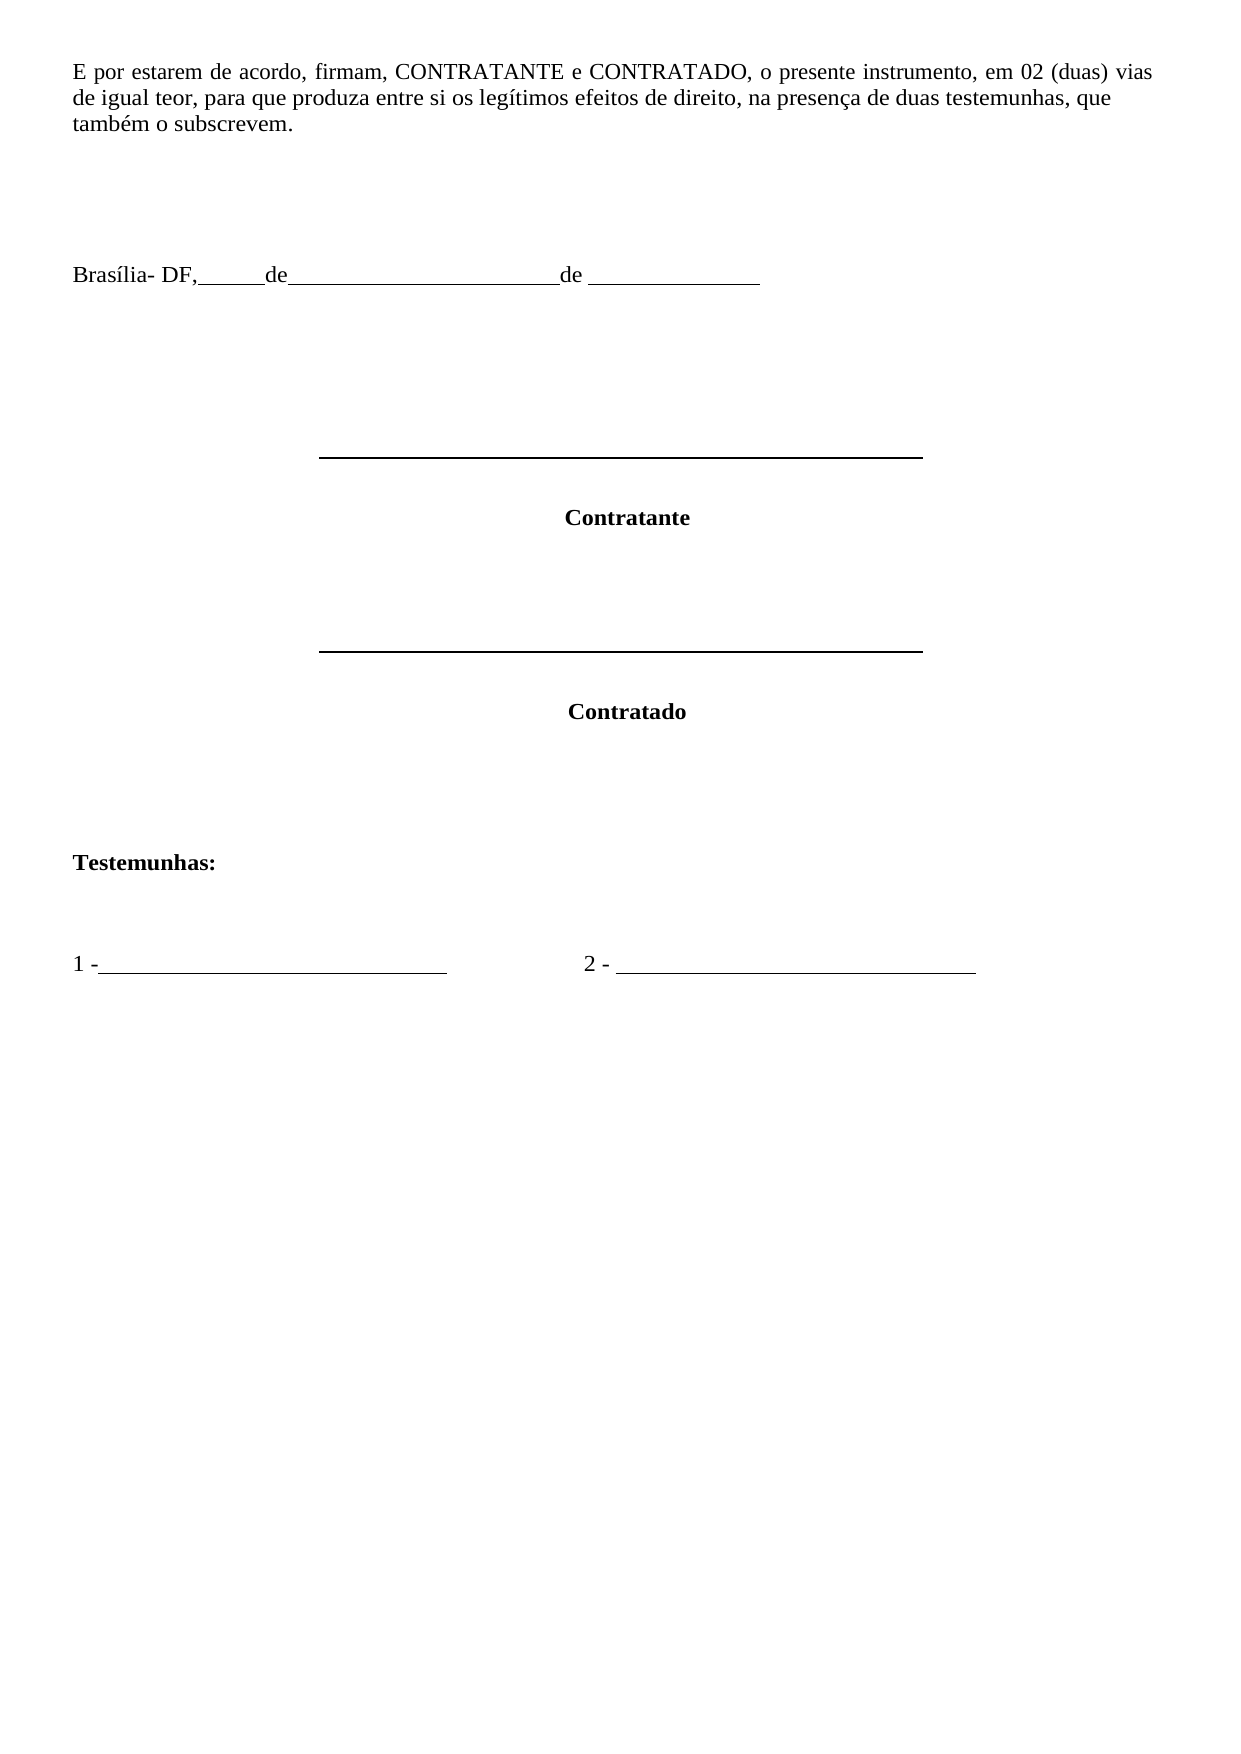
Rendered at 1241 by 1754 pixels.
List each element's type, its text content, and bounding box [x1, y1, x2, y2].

text Brasília- DF, de de [72, 261, 1182, 288]
text E por estarem de acordo, firmam, CONTRATANTE e CONTRATADO, o presente instrumento, em 02 (duas) vias de igual teor, para que produza entre si os legítimos efeitos de direito, na presença de duas testemunhas, que também o subscrevem. [72, 58, 1164, 137]
subtitle Testemunhas: [72, 849, 1182, 875]
text 1 - 2 - [72, 950, 1182, 976]
text Contratado [72, 698, 1182, 724]
subtitle Contratante [72, 504, 1182, 530]
